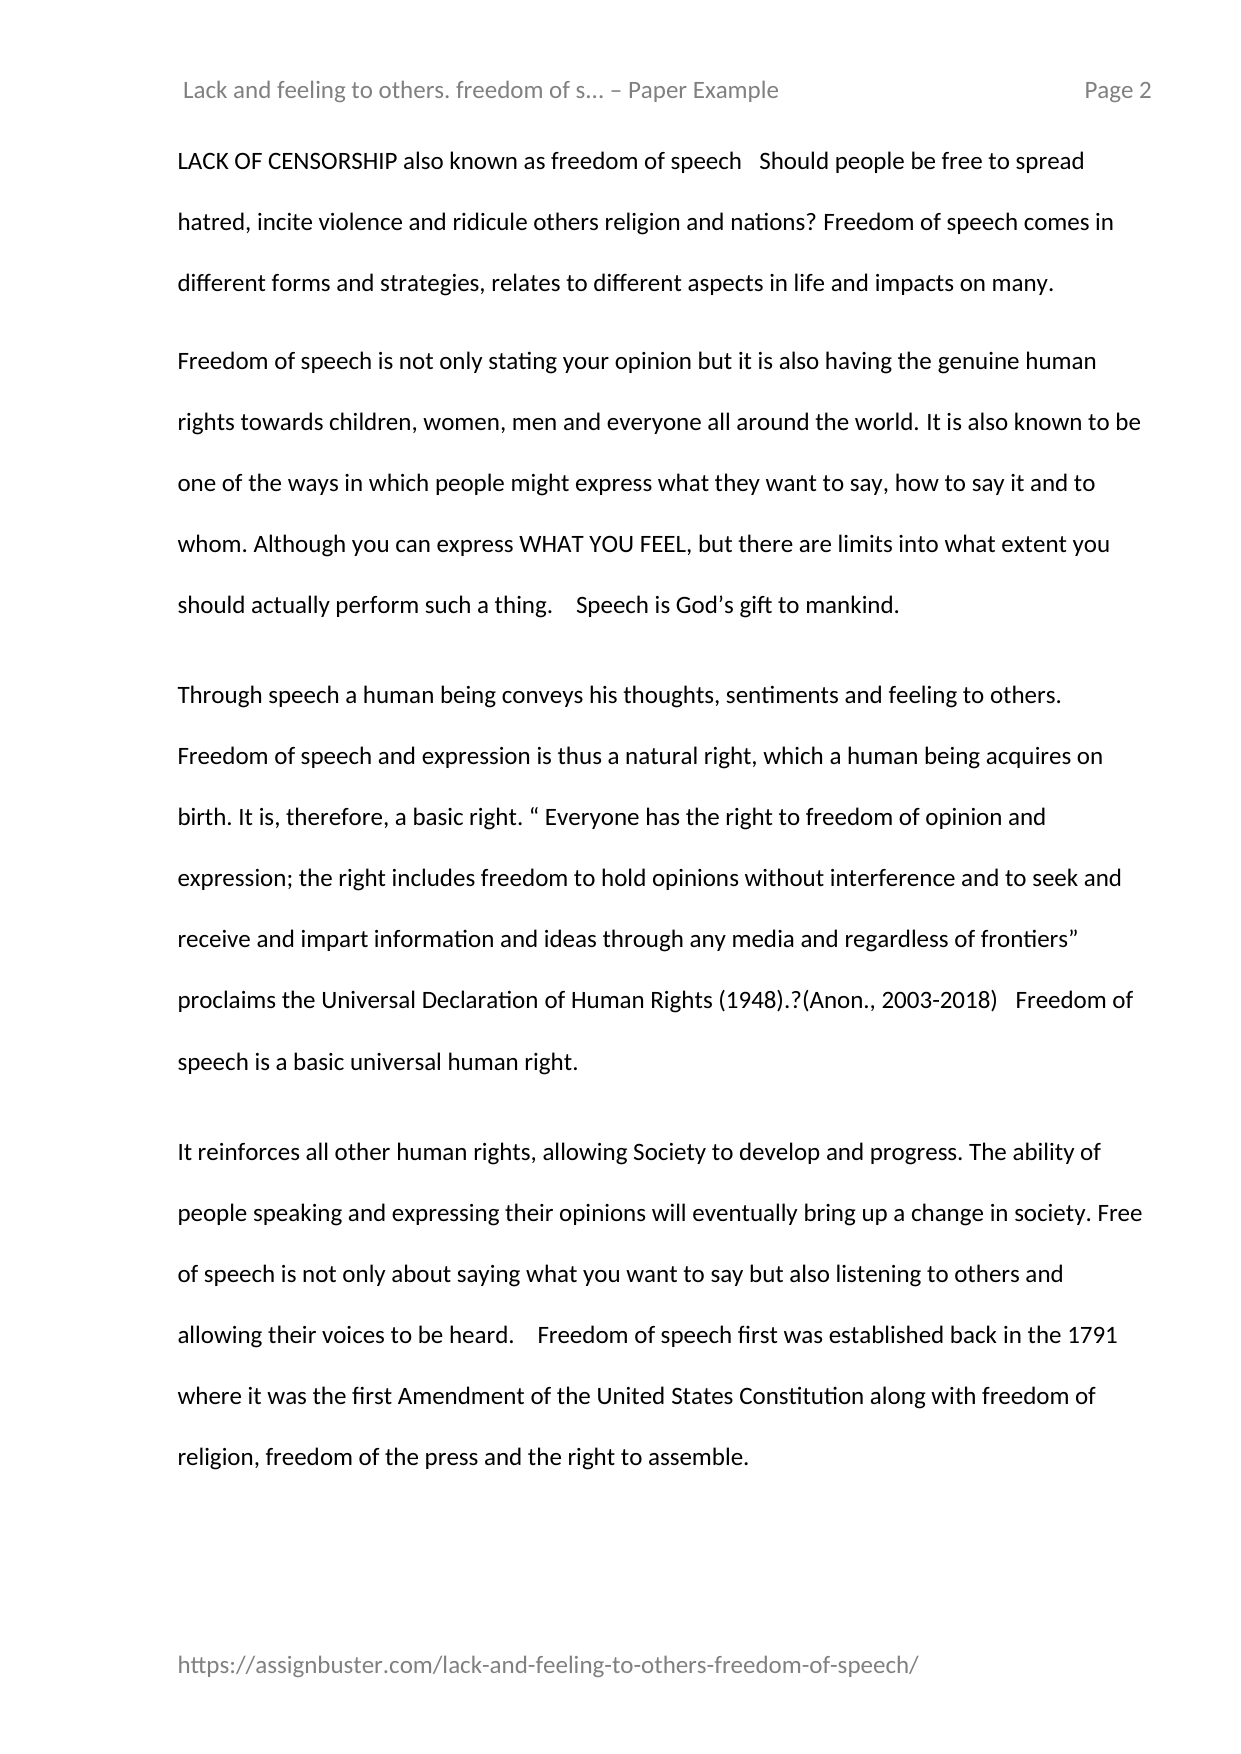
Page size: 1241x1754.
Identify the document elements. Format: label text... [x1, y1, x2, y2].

text Through speech a human being conveys his thoughts, sentiments and feeling to others. Freedom of speech and expression is thus a natural right, which a human being acquires on birth. It is, therefore, a basic right. “ Everyone has the right to freedom of opinion and expression; the right includes freedom to hold opinions without interference and to seek and receive and impart information and ideas through any media and regardless of frontiers” proclaims the Universal Declaration of Human Rights (1948).?(Anon., 2003-2018) Freedom of speech is a basic universal human right. [177, 679, 1152, 1076]
text LACK OF CENSORSHIP also known as freedom of speech Should people be free to spread hatred, incite violence and ridicule others religion and nations? Freedom of speech comes in different forms and strategies, relates to different aspects in life and impacts on many. [177, 145, 1152, 298]
text Freedom of speech is not only stating your opinion but it is also having the genuine human rights towards children, women, men and everyone all around the world. It is also known to be one of the ways in which people might express what they want to say, how to say it and to whom. Although you can express WHAT YOU FEEL, but there are limits into what extent you should actually perform such a thing. Speech is God’s gift to mankind. [177, 345, 1152, 619]
text It reinforces all other human rights, allowing Society to develop and progress. The ability of people speaking and expressing their opinions will eventually bring up a change in society. Free of speech is not only about saying what you want to say but also listening to others and allowing their voices to be heard. Freedom of speech first was established back in the 1791 where it was the first Amendment of the United States Constitution along with freedom of religion, freedom of the press and the right to assemble. [177, 1136, 1152, 1472]
